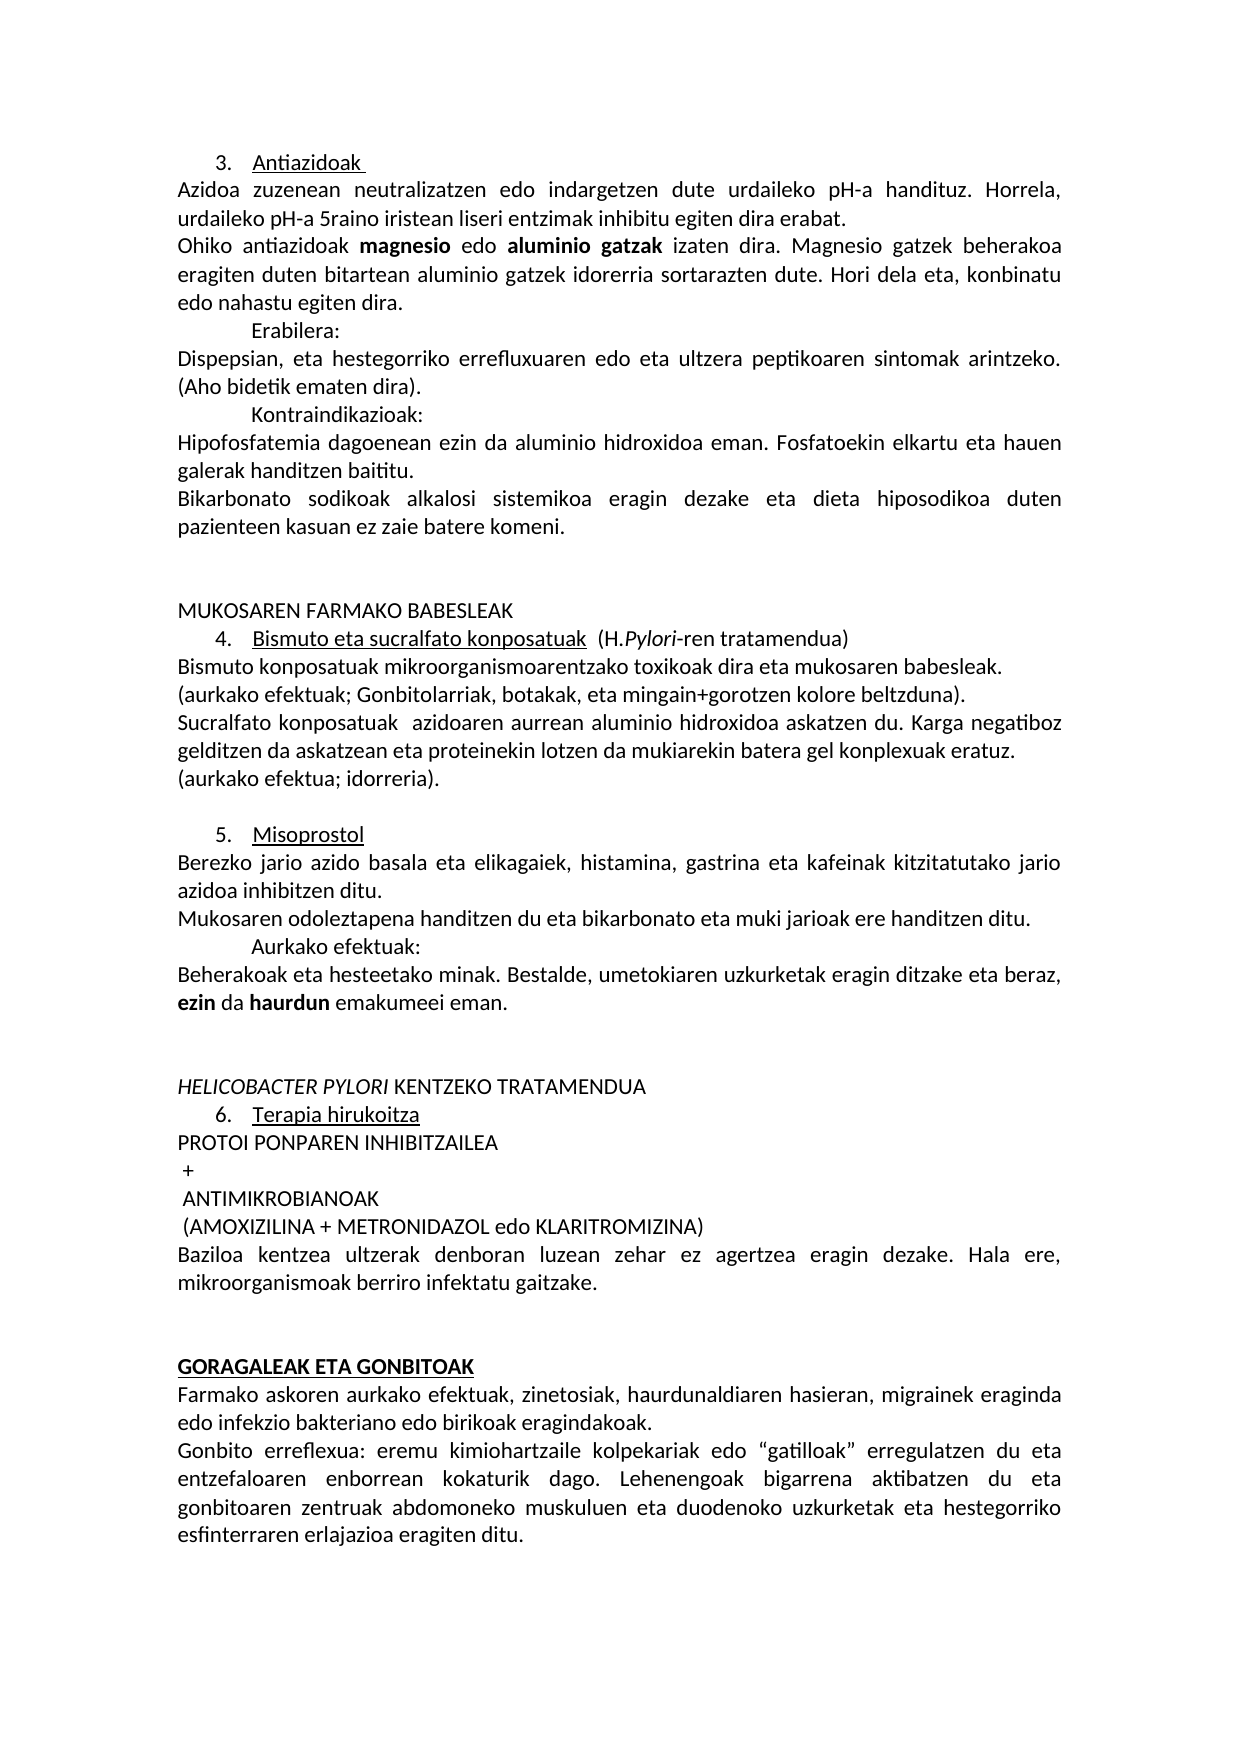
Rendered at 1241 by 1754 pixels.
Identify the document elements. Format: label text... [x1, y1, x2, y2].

text (AMOXIZILINA + METRONIDAZOL edo KLARITROMIZINA) [177, 1212, 1063, 1240]
text Mukosaren odoleztapena handitzen du eta bikarbonato eta muki jarioak ere handitzen ditu. [177, 904, 1063, 932]
text (aurkako efektuak; Gonbitolarriak, botakak, eta mingain+gorotzen kolore beltzduna). [177, 680, 1063, 708]
text Hipofosfatemia dagoenean ezin da aluminio hidroxidoa eman. Fosfatoekin elkartu eta hauen galerak handitzen baititu. [177, 428, 1063, 484]
text Bismuto konposatuak mikroorganismoarentzako toxikoak dira eta mukosaren babesleak. [177, 652, 1063, 680]
text Gonbito erreflexua: eremu kimiohartzaile kolpekariak edo “gatilloak” erregulatzen du eta entzefaloaren enborrean kokaturik dago. Lehenengoak bigarrena aktibatzen du eta gonbitoaren zentruak abdomoneko muskuluen eta duodenoko uzkurketak eta hestegorriko esfinterraren erlajazioa eragiten ditu. [177, 1437, 1063, 1549]
text MUKOSAREN FARMAKO BABESLEAK [177, 596, 1063, 624]
text GORAGALEAK ETA GONBITOAK [177, 1352, 1063, 1381]
text Farmako askoren aurkako efektuak, zinetosiak, haurdunaldiaren hasieran, migrainek eraginda edo infekzio bakteriano edo birikoak eragindakoak. [177, 1381, 1063, 1437]
list Antiazidoak [215, 148, 1063, 176]
text Erabilera: [177, 316, 1063, 344]
text Kontraindikazioak: [177, 400, 1063, 428]
text Berezko jario azido basala eta elikagaiek, histamina, gastrina eta kafeinak kitzitatutako jario azidoa inhibitzen ditu. [177, 848, 1063, 904]
text Azidoa zuzenean neutralizatzen edo indargetzen dute urdaileko pH-a handituz. Horrela, urdaileko pH-a 5raino iristean liseri entzimak inhibitu egiten dira erabat. [177, 176, 1063, 232]
text Beherakoak eta hesteetako minak. Bestalde, umetokiaren uzkurketak eragin ditzake eta beraz, ezin da haurdun emakumeei eman. [177, 960, 1063, 1016]
text Dispepsian, eta hestegorriko errefluxuaren edo eta ultzera peptikoaren sintomak arintzeko. (Aho bidetik ematen dira). [177, 344, 1063, 400]
text + [177, 1156, 1063, 1184]
text Sucralfato konposatuak azidoaren aurrean aluminio hidroxidoa askatzen du. Karga negatiboz gelditzen da askatzean eta proteinekin lotzen da mukiarekin batera gel konplexuak eratuz. [177, 708, 1063, 764]
list Bismuto eta sucralfato konposatuak (H.Pylori-ren tratamendua) [215, 624, 1063, 652]
text (aurkako efektua; idorreria). [177, 764, 1063, 792]
list Misoprostol [215, 820, 1063, 848]
text ANTIMIKROBIANOAK [177, 1184, 1063, 1212]
list Terapia hirukoitza [215, 1100, 1063, 1128]
text PROTOI PONPAREN INHIBITZAILEA [177, 1128, 1063, 1156]
text Bikarbonato sodikoak alkalosi sistemikoa eragin dezake eta dieta hiposodikoa duten pazienteen kasuan ez zaie batere komeni. [177, 484, 1063, 540]
text Aurkako efektuak: [177, 932, 1063, 960]
text HELICOBACTER PYLORI KENTZEKO TRATAMENDUA [177, 1072, 1063, 1100]
text Baziloa kentzea ultzerak denboran luzean zehar ez agertzea eragin dezake. Hala ere, mikroorganismoak berriro infektatu gaitzake. [177, 1240, 1063, 1296]
text Ohiko antiazidoak magnesio edo aluminio gatzak izaten dira. Magnesio gatzek beherakoa eragiten duten bitartean aluminio gatzek idorerria sortarazten dute. Hori dela eta, konbinatu edo nahastu egiten dira. [177, 232, 1063, 316]
